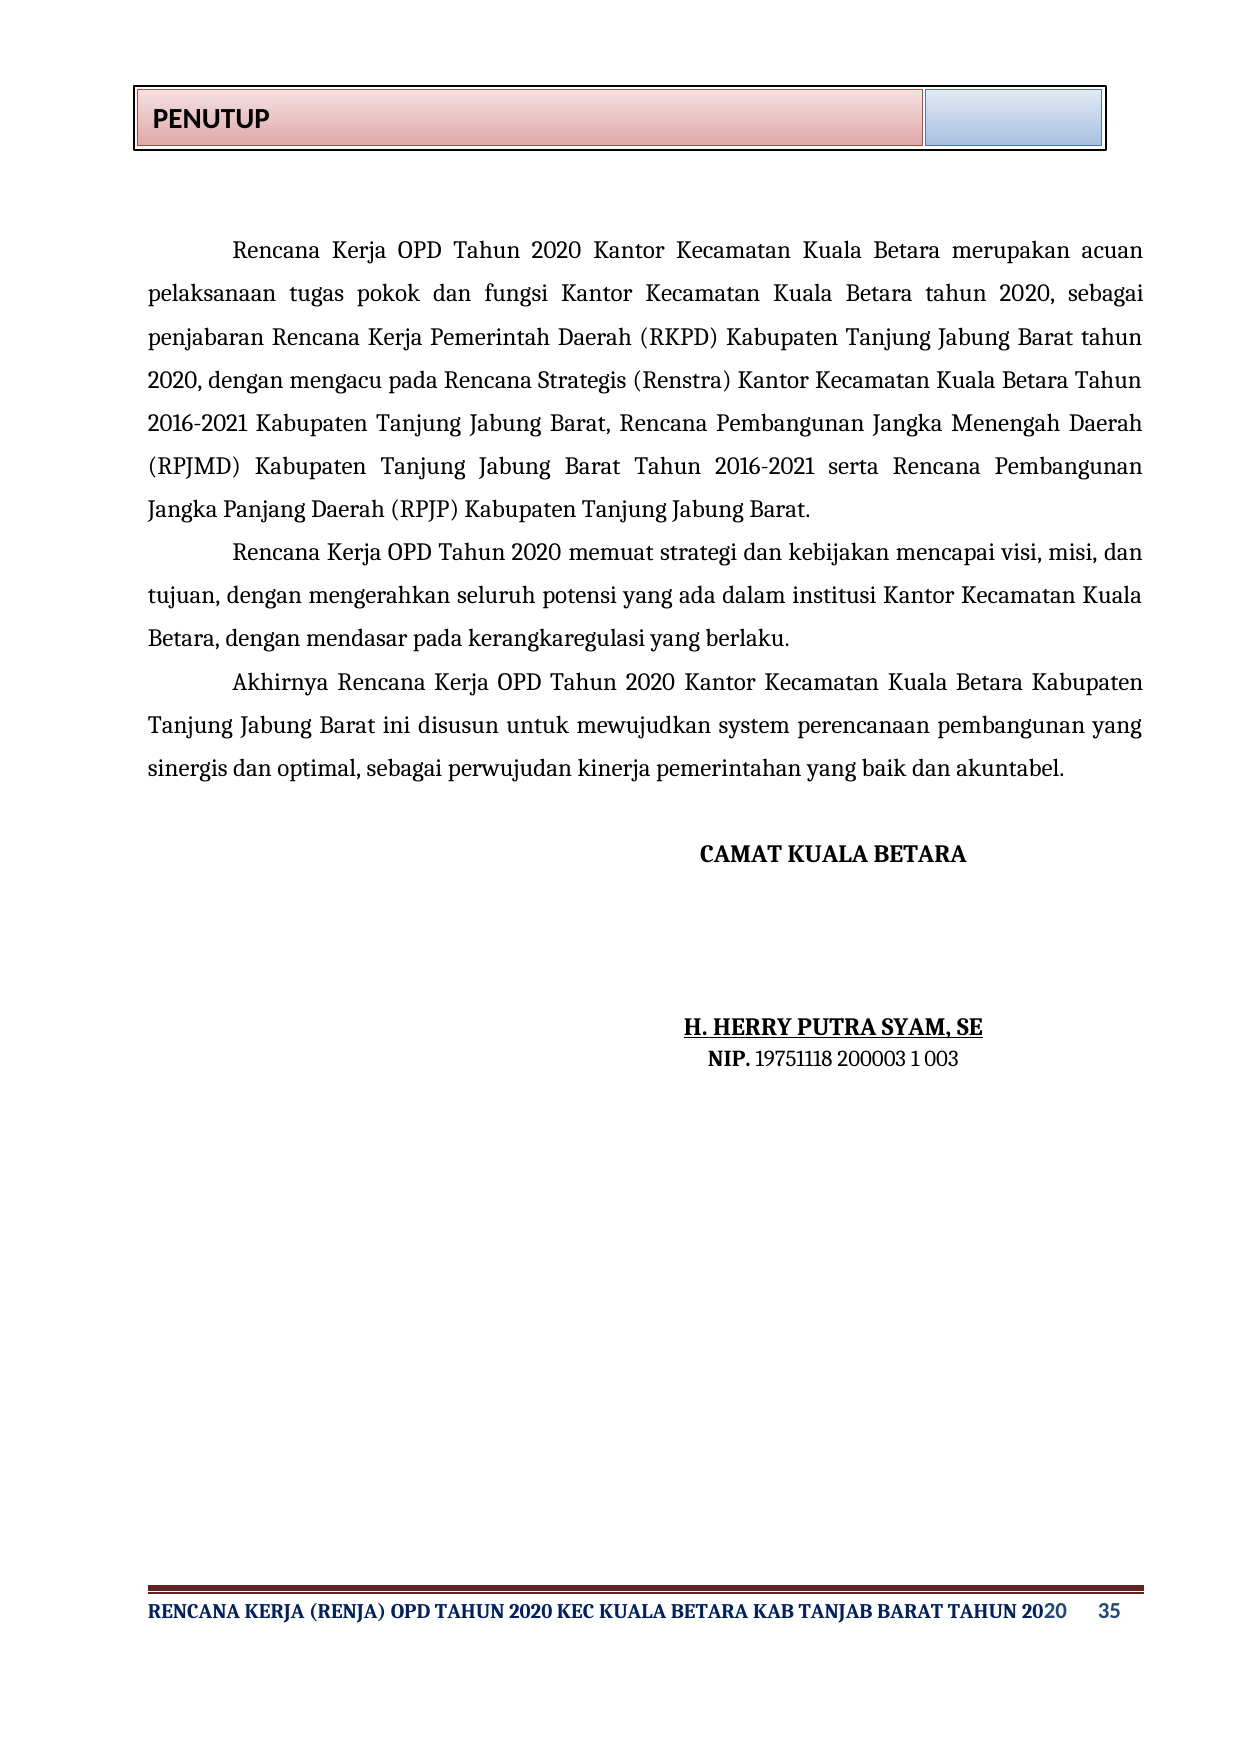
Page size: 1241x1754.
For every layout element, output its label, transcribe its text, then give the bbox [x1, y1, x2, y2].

text CAMAT KUALA BETARA [523, 840, 1144, 869]
text Rencana Kerja OPD Tahun 2020 Kantor Kecamatan Kuala Betara merupakan acuan pelaksanaan tugas pokok dan fungsi Kantor Kecamatan Kuala Betara tahun 2020, sebagai penjabaran Rencana Kerja Pemerintah Daerah (RKPD) Kabupaten Tanjung Jabung Barat tahun 2020, dengan mengacu pada Rencana Strategis (Renstra) Kantor Kecamatan Kuala Betara Tahun 2016-2021 Kabupaten Tanjung Jabung Barat, Rencana Pembangunan Jangka Menengah Daerah (RPJMD) Kabupaten Tanjung Jabung Barat Tahun 2016-2021 serta Rencana Pembangunan Jangka Panjang Daerah (RPJP) Kabupaten Tanjung Jabung Barat. [148, 236, 1144, 524]
text H. HERRY PUTRA SYAM, SE [523, 1012, 1144, 1041]
text NIP. 19751118 200003 1 003 [523, 1046, 1144, 1072]
text Rencana Kerja OPD Tahun 2020 memuat strategi dan kebijakan mencapai visi, misi, dan tujuan, dengan mengerahkan seluruh potensi yang ada dalam institusi Kantor Kecamatan Kuala Betara, dengan mendasar pada kerangkaregulasi yang berlaku. [148, 538, 1144, 653]
text Akhirnya Rencana Kerja OPD Tahun 2020 Kantor Kecamatan Kuala Betara Kabupaten Tanjung Jabung Barat ini disusun untuk mewujudkan system perencanaan pembangunan yang sinergis dan optimal, sebagai perwujudan kinerja pemerintahan yang baik dan akuntabel. [148, 667, 1144, 782]
